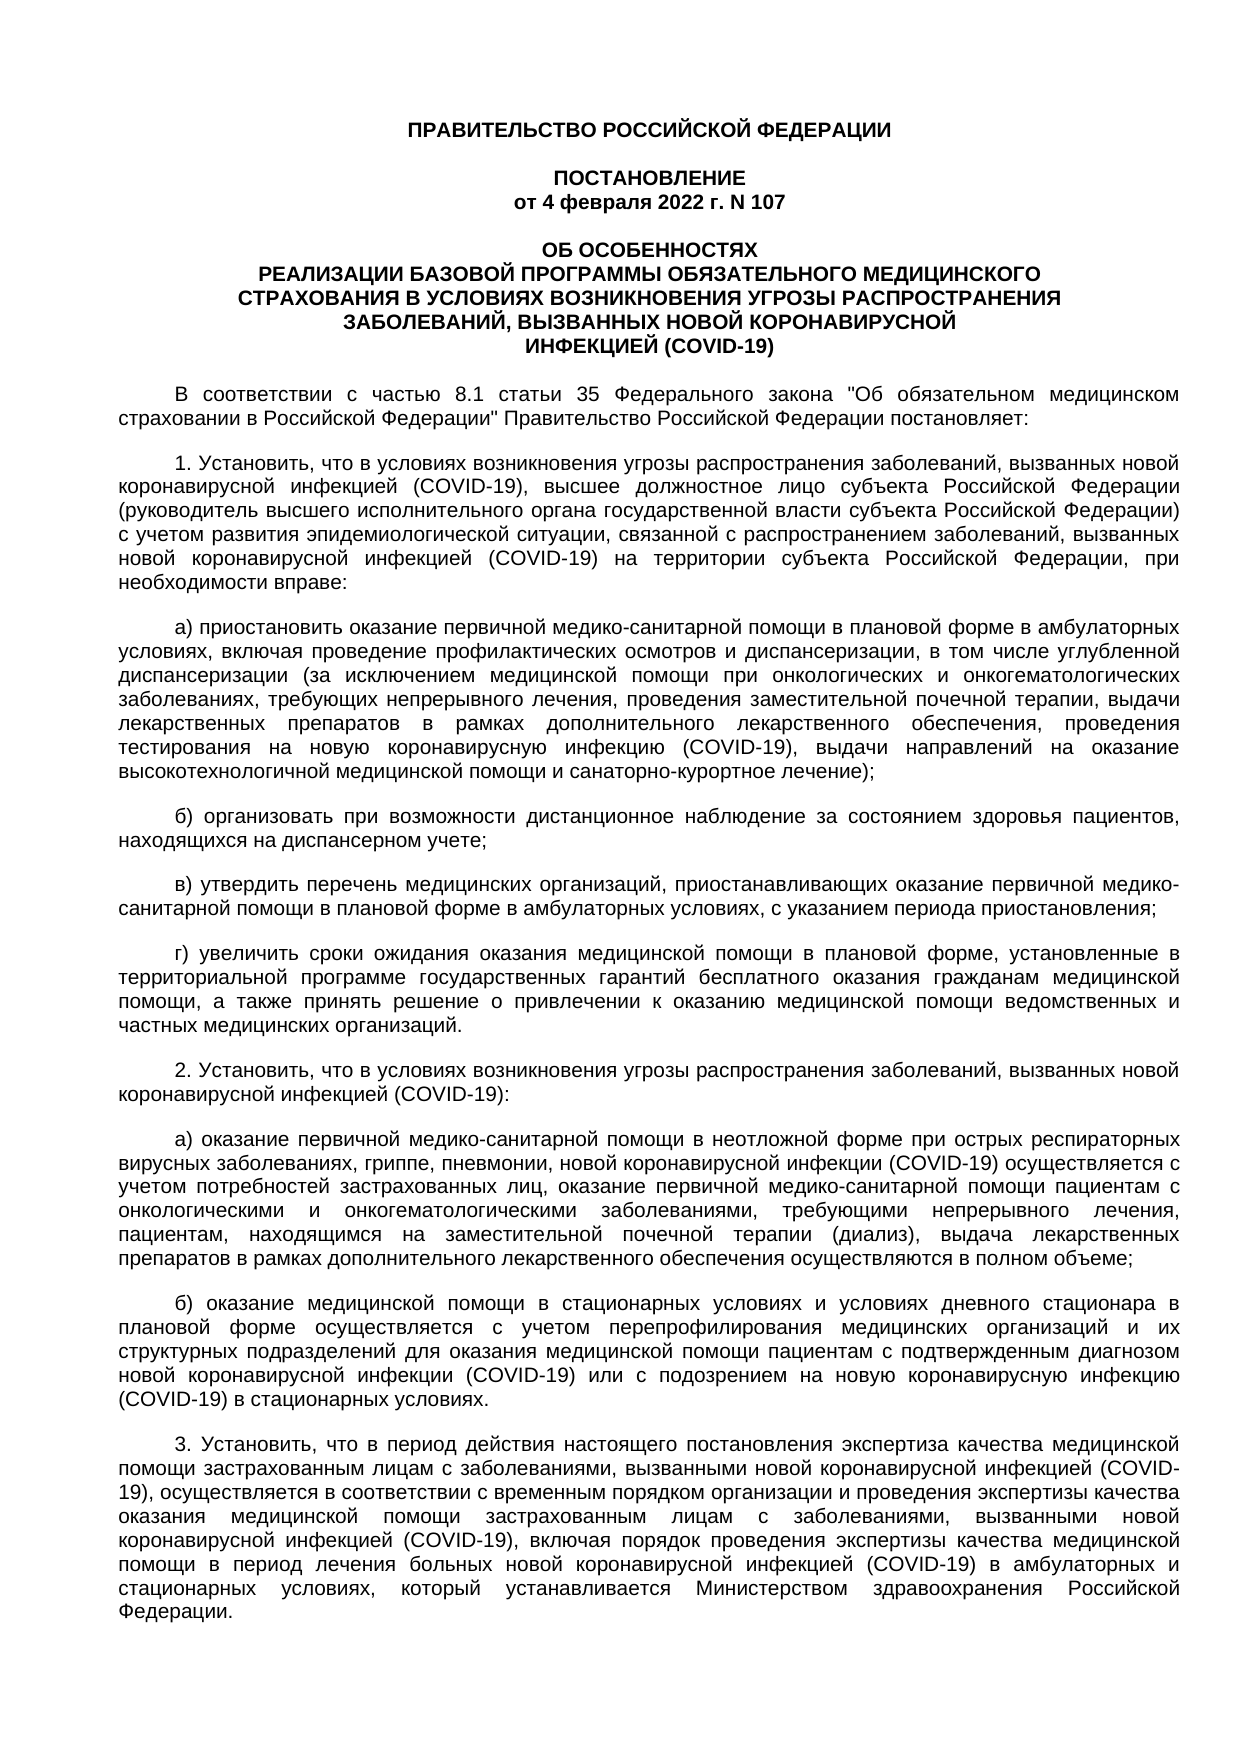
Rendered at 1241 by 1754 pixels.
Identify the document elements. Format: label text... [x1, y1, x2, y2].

text 3. Установить, что в период действия настоящего постановления экспертиза качества медицинской помощи застрахованным лицам с заболеваниями, вызванными новой коронавирусной инфекцией (COVID-19), осуществляется в соответствии с временным порядком организации и проведения экспертизы качества оказания медицинской помощи застрахованным лицам с заболеваниями, вызванными новой коронавирусной инфекцией (COVID-19), включая порядок проведения экспертизы качества медицинской помощи в период лечения больных новой коронавирусной инфекцией (COVID-19) в амбулаторных и стационарных условиях, который устанавливается Министерством здравоохранения Российской Федерации. [118, 1432, 1181, 1623]
text г) увеличить сроки ожидания оказания медицинской помощи в плановой форме, установленные в территориальной программе государственных гарантий бесплатного оказания гражданам медицинской помощи, а также принять решение о привлечении к оказанию медицинской помощи ведомственных и частных медицинских организаций. [118, 941, 1181, 1037]
text б) оказание медицинской помощи в стационарных условиях и условиях дневного стационара в плановой форме осуществляется с учетом перепрофилирования медицинских организаций и их структурных подразделений для оказания медицинской помощи пациентам с подтвержденным диагнозом новой коронавирусной инфекции (COVID-19) или с подозрением на новую коронавирусную инфекцию (COVID-19) в стационарных условиях. [118, 1291, 1181, 1411]
title ИНФЕКЦИЕЙ (COVID-19) [118, 334, 1181, 358]
text В соответствии с частью 8.1 статьи 35 Федерального закона "Об обязательном медицинском страховании в Российской Федерации" Правительство Российской Федерации постановляет: [118, 382, 1181, 429]
text 1. Установить, что в условиях возникновения угрозы распространения заболеваний, вызванных новой коронавирусной инфекцией (COVID-19), высшее должностное лицо субъекта Российской Федерации (руководитель высшего исполнительного органа государственной власти субъекта Российской Федерации) с учетом развития эпидемиологической ситуации, связанной с распространением заболеваний, вызванных новой коронавирусной инфекцией (COVID-19) на территории субъекта Российской Федерации, при необходимости вправе: [118, 450, 1181, 594]
title ОБ ОСОБЕННОСТЯХ [118, 238, 1181, 262]
text 2. Установить, что в условиях возникновения угрозы распространения заболеваний, вызванных новой коронавирусной инфекцией (COVID-19): [118, 1058, 1181, 1106]
title от 4 февраля 2022 г. N 107 [118, 190, 1181, 214]
title СТРАХОВАНИЯ В УСЛОВИЯХ ВОЗНИКНОВЕНИЯ УГРОЗЫ РАСПРОСТРАНЕНИЯ [118, 286, 1181, 310]
title ПРАВИТЕЛЬСТВО РОССИЙСКОЙ ФЕДЕРАЦИИ [118, 118, 1181, 142]
title ПОСТАНОВЛЕНИЕ [118, 166, 1181, 190]
text б) организовать при возможности дистанционное наблюдение за состоянием здоровья пациентов, находящихся на диспансерном учете; [118, 803, 1181, 851]
text в) утвердить перечень медицинских организаций, приостанавливающих оказание первичной медико-санитарной помощи в плановой форме в амбулаторных условиях, с указанием периода приостановления; [118, 872, 1181, 920]
text а) оказание первичной медико-санитарной помощи в неотложной форме при острых респираторных вирусных заболеваниях, гриппе, пневмонии, новой коронавирусной инфекции (COVID-19) осуществляется с учетом потребностей застрахованных лиц, оказание первичной медико-санитарной помощи пациентам с онкологическими и онкогематологическими заболеваниями, требующими непрерывного лечения, пациентам, находящимся на заместительной почечной терапии (диализ), выдача лекарственных препаратов в рамках дополнительного лекарственного обеспечения осуществляются в полном объеме; [118, 1126, 1181, 1270]
text а) приостановить оказание первичной медико-санитарной помощи в плановой форме в амбулаторных условиях, включая проведение профилактических осмотров и диспансеризации, в том числе углубленной диспансеризации (за исключением медицинской помощи при онкологических и онкогематологических заболеваниях, требующих непрерывного лечения, проведения заместительной почечной терапии, выдачи лекарственных препаратов в рамках дополнительного лекарственного обеспечения, проведения тестирования на новую коронавирусную инфекцию (COVID-19), выдачи направлений на оказание высокотехнологичной медицинской помощи и санаторно-курортное лечение); [118, 615, 1181, 783]
title РЕАЛИЗАЦИИ БАЗОВОЙ ПРОГРАММЫ ОБЯЗАТЕЛЬНОГО МЕДИЦИНСКОГО [118, 262, 1181, 286]
title ЗАБОЛЕВАНИЙ, ВЫЗВАННЫХ НОВОЙ КОРОНАВИРУСНОЙ [118, 310, 1181, 334]
